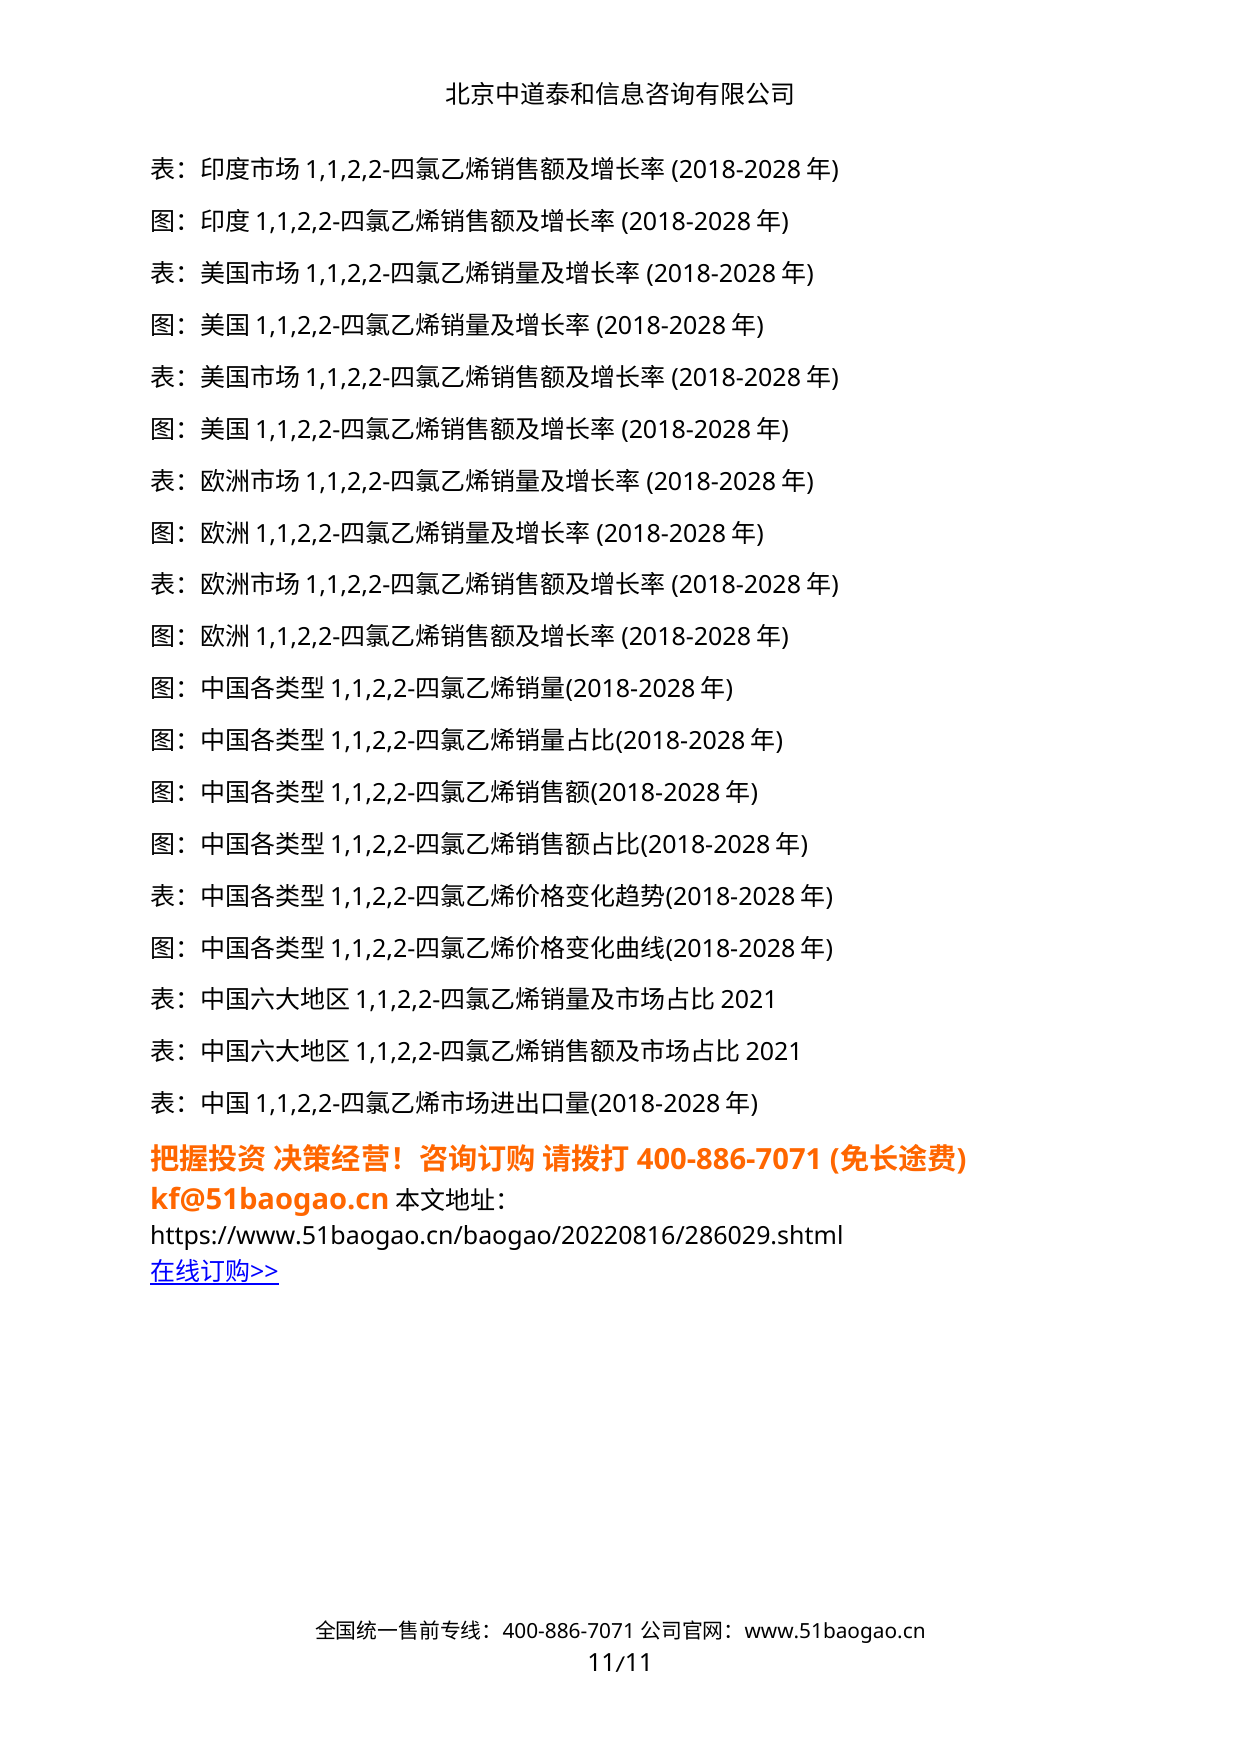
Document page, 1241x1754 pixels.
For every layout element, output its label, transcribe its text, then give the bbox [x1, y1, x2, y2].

text 图：美国1,1,2,2-四氯乙烯销售额及增长率 (2018-2028年) [150, 409, 1090, 446]
text 图：中国各类型1,1,2,2-四氯乙烯销量(2018-2028年) [150, 669, 1090, 705]
text 把握投资 决策经营！咨询订购 请拨打 400-886-7071 (免长途费) kf@51baogao.cn本文地址：https://www.51baogao.cn/baogao/20220816/286029.shtml [150, 1136, 1090, 1252]
text 表：欧洲市场1,1,2,2-四氯乙烯销售额及增长率 (2018-2028年) [150, 565, 1090, 601]
text 表：印度市场1,1,2,2-四氯乙烯销售额及增长率 (2018-2028年) [150, 150, 1090, 186]
text 图：美国1,1,2,2-四氯乙烯销量及增长率 (2018-2028年) [150, 306, 1090, 342]
text 图：中国各类型1,1,2,2-四氯乙烯销售额(2018-2028年) [150, 772, 1090, 809]
text 在线订购>> [150, 1252, 1090, 1288]
text 图：中国各类型1,1,2,2-四氯乙烯销售额占比(2018-2028年) [150, 824, 1090, 861]
text 表：美国市场1,1,2,2-四氯乙烯销量及增长率 (2018-2028年) [150, 254, 1090, 290]
text 表：中国六大地区1,1,2,2-四氯乙烯销量及市场占比2021 [150, 980, 1090, 1016]
text 表：中国各类型1,1,2,2-四氯乙烯价格变化趋势(2018-2028年) [150, 876, 1090, 912]
text 图：中国各类型1,1,2,2-四氯乙烯销量占比(2018-2028年) [150, 721, 1090, 757]
text 图：欧洲1,1,2,2-四氯乙烯销售额及增长率 (2018-2028年) [150, 617, 1090, 653]
text 图：中国各类型1,1,2,2-四氯乙烯价格变化曲线(2018-2028年) [150, 928, 1090, 964]
text 表：中国1,1,2,2-四氯乙烯市场进出口量(2018-2028年) [150, 1084, 1090, 1120]
text 图：欧洲1,1,2,2-四氯乙烯销量及增长率 (2018-2028年) [150, 513, 1090, 549]
text 表：欧洲市场1,1,2,2-四氯乙烯销量及增长率 (2018-2028年) [150, 461, 1090, 497]
text 表：美国市场1,1,2,2-四氯乙烯销售额及增长率 (2018-2028年) [150, 357, 1090, 394]
text 图：印度1,1,2,2-四氯乙烯销售额及增长率 (2018-2028年) [150, 202, 1090, 238]
text 表：中国六大地区1,1,2,2-四氯乙烯销售额及市场占比2021 [150, 1032, 1090, 1068]
